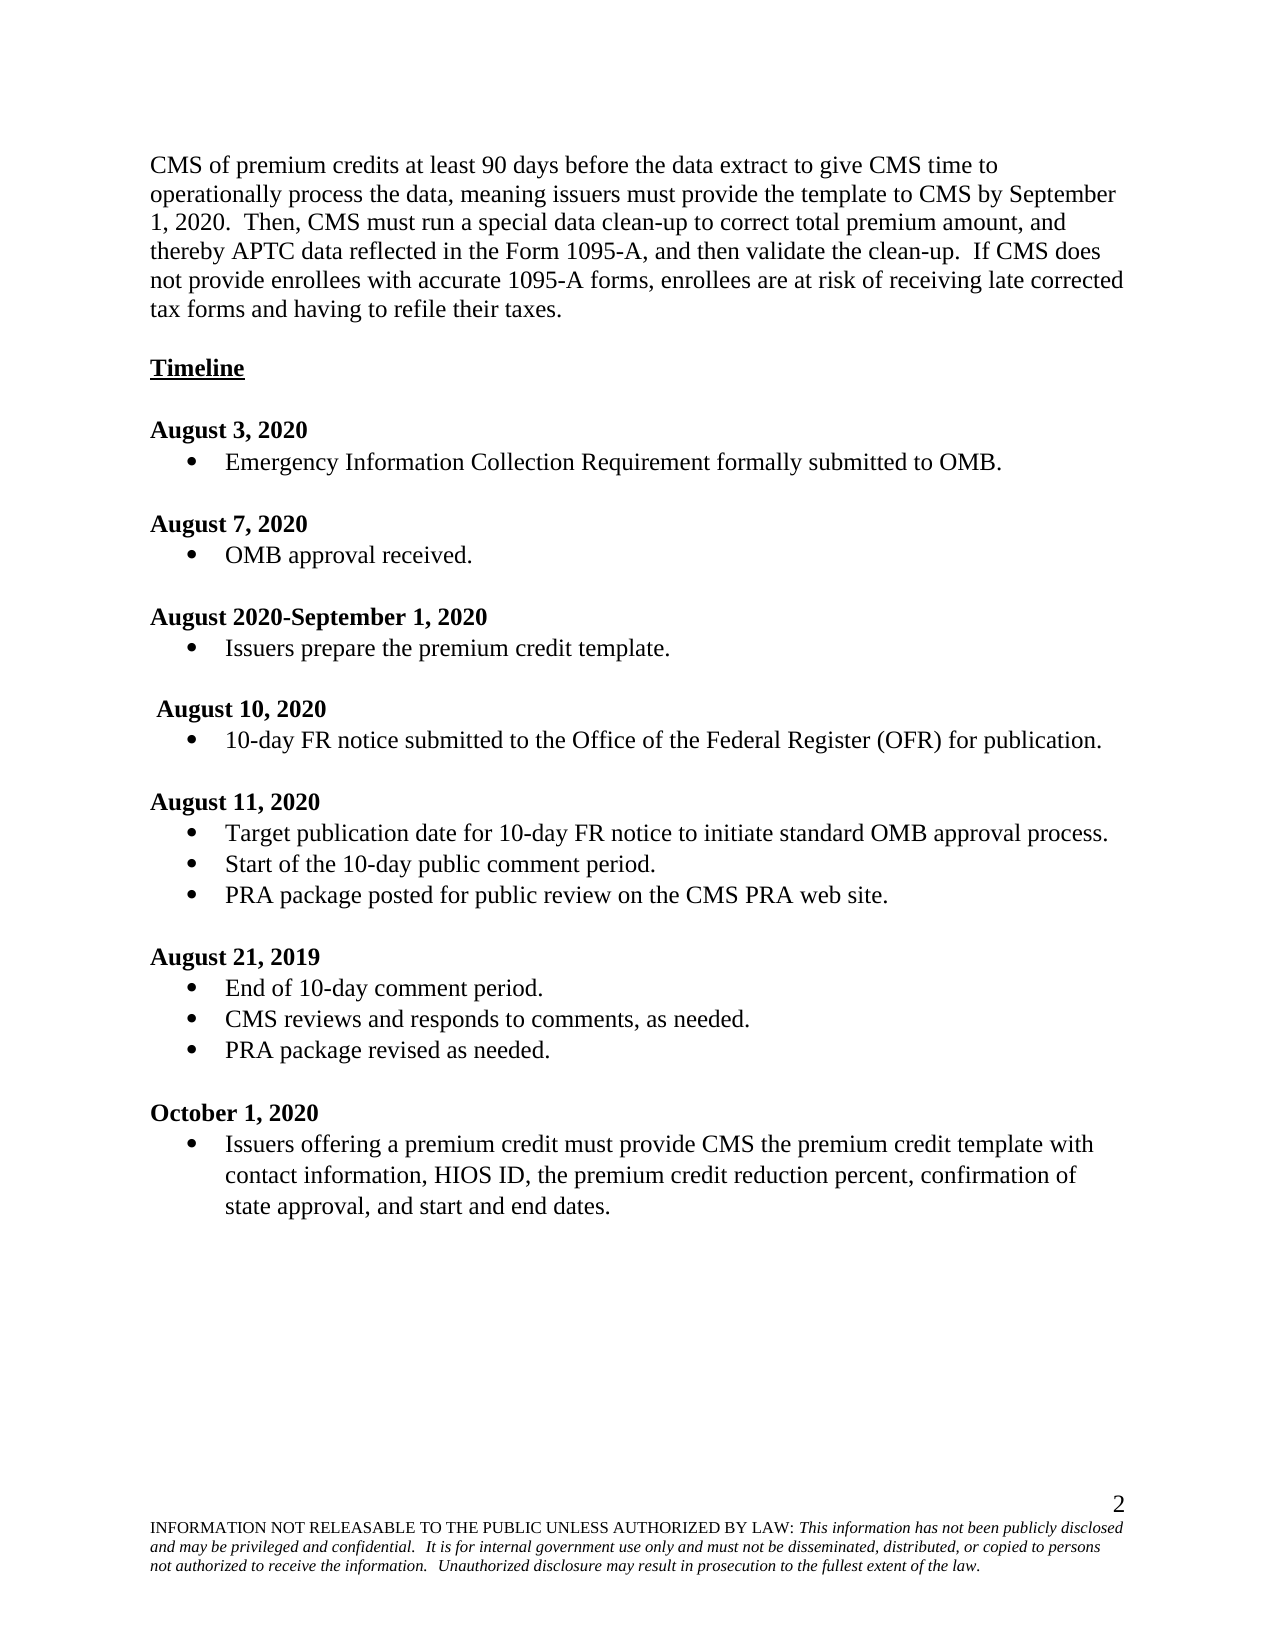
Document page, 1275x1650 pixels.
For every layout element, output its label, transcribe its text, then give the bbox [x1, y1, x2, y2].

list August 21, 2019 [150, 942, 1125, 971]
list CMS reviews and responds to comments, as needed. [187, 1004, 1125, 1033]
text October 1, 2020 [150, 1098, 1125, 1126]
list Issuers prepare the premium credit template. [187, 633, 1125, 662]
list 10-day FR notice submitted to the Office of the Federal Register (OFR) for publication. [187, 725, 1125, 754]
list Target publication date for 10-day FR notice to initiate standard OMB approval process. [187, 818, 1125, 847]
list PRA package posted for public review on the CMS PRA web site. [187, 880, 1125, 909]
text Timeline [150, 353, 1125, 382]
text August 11, 2020 [150, 787, 1125, 816]
list End of 10-day comment period. [187, 973, 1125, 1002]
list Issuers offering a premium credit must provide CMS the premium credit template with contact information, HIOS ID, the premium credit reduction percent, confirmation of state approval, and start and end dates. [187, 1129, 1125, 1219]
list Start of the 10-day public comment period. [187, 849, 1125, 878]
text August 7, 2020 [150, 509, 1125, 537]
list Emergency Information Collection Requirement formally submitted to OMB. [187, 447, 1125, 475]
list OMB approval received. [187, 540, 1125, 568]
text August 10, 2020 [150, 694, 1125, 723]
list PRA package revised as needed. [187, 1036, 1125, 1064]
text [150, 150, 1125, 322]
text August 3, 2020 [150, 416, 1125, 444]
text August 2020-September 1, 2020 [150, 602, 1125, 631]
